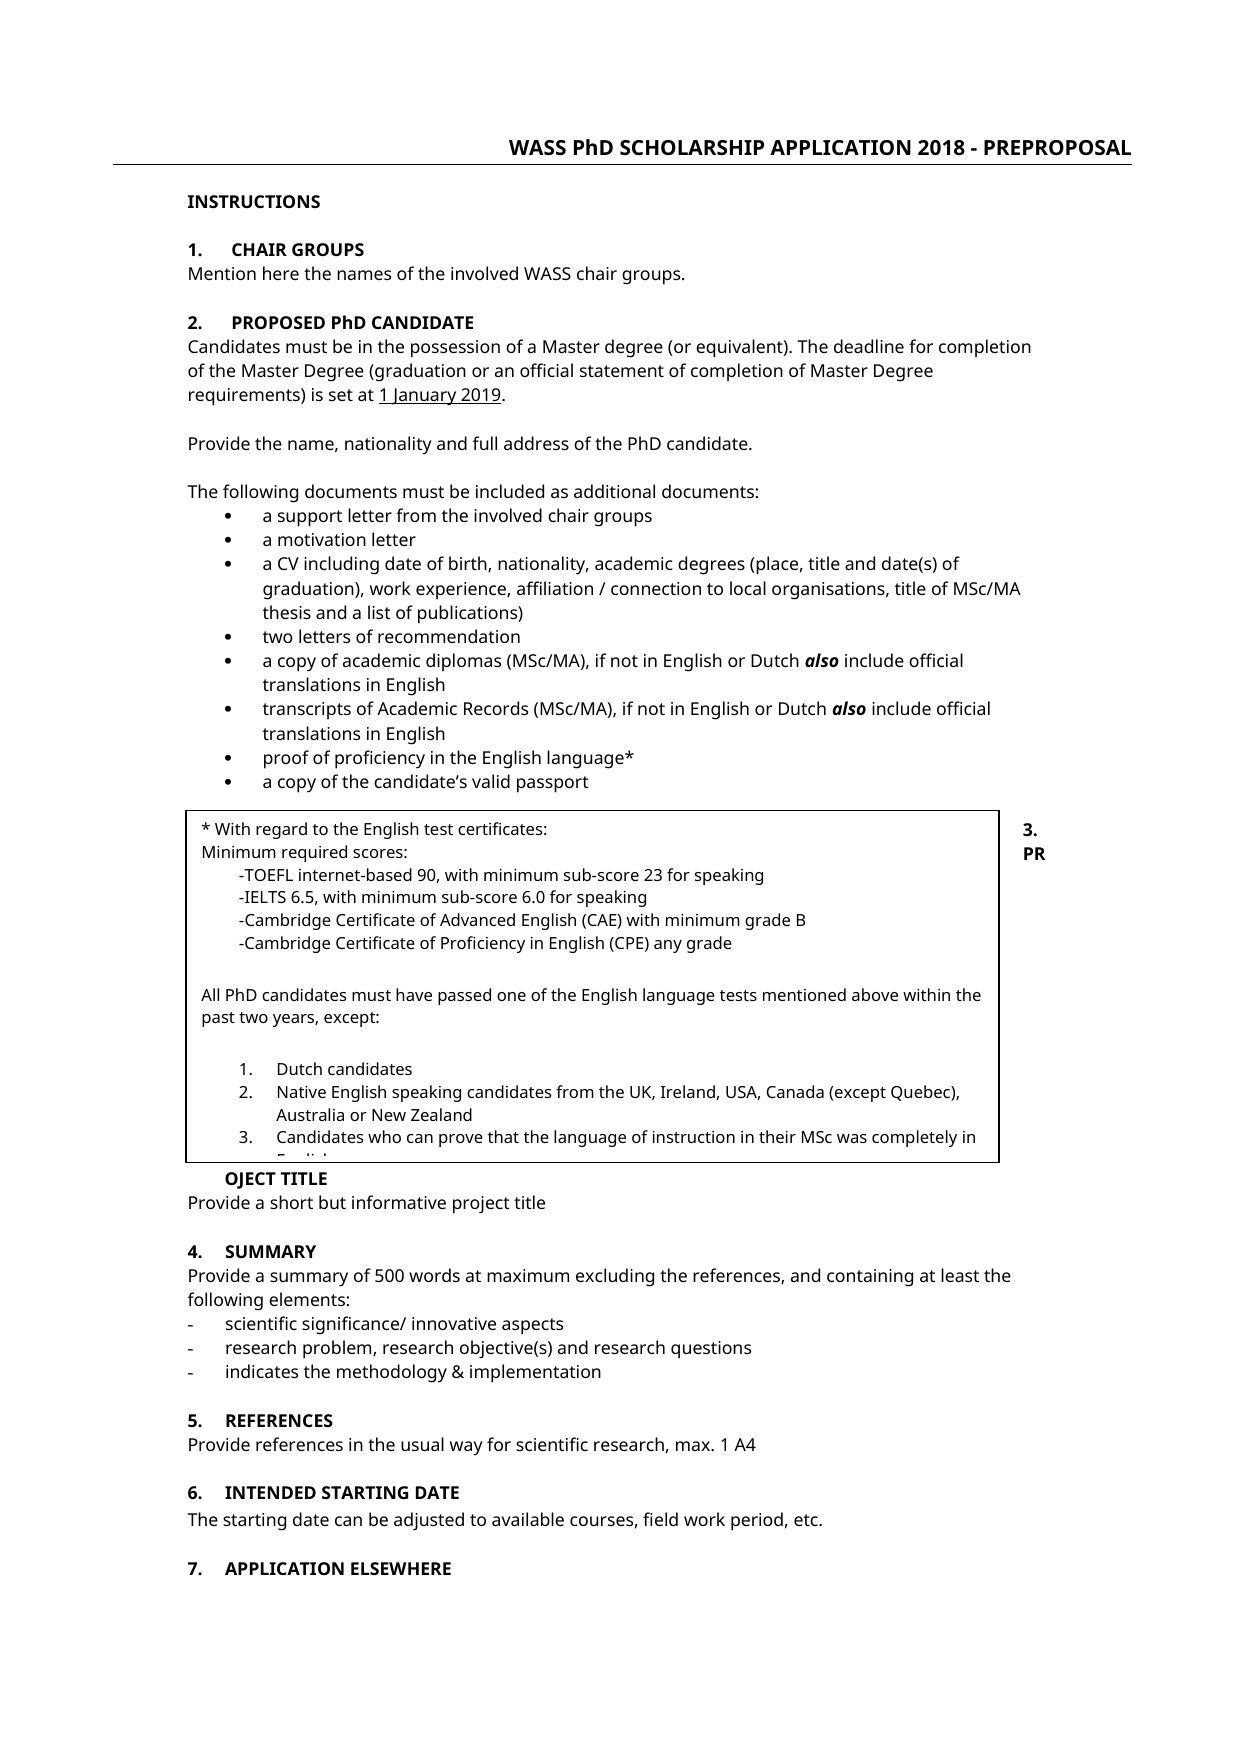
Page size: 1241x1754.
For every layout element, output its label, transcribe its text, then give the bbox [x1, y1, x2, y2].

list SUMMARY [187, 1239, 1053, 1263]
text The following documents must be included as additional documents: [187, 479, 1053, 503]
text Provide a summary of 500 words at maximum excluding the references, and containing at least the following elements: [187, 1263, 1053, 1312]
list PROPOSED PhD CANDIDATE [187, 310, 1053, 334]
list transcripts of Academic Records (MSc/MA), if not in English or Dutch also include official translations in English [225, 697, 1053, 745]
list a support letter from the involved chair groups [225, 503, 1053, 528]
list INTENDED STARTING DATE [187, 1481, 1053, 1505]
list proof of proficiency in the English language* [225, 745, 1053, 769]
list a CV including date of birth, nationality, academic degrees (place, title and date(s) of graduation), work experience, affiliation / connection to local organisations, title of MSc/MA thesis and a list of publications) [225, 552, 1053, 624]
text Mention here the names of the involved WASS chair groups. [187, 262, 1053, 286]
list CHAIR GROUPS [187, 238, 1053, 262]
text Candidates must be in the possession of a Master degree (or equivalent). The deadline for completion of the Master Degree (graduation or an official statement of completion of Master Degree requirements) is set at 1 January 2019. [187, 334, 1053, 407]
list a copy of the candidate’s valid passport [225, 769, 1053, 793]
text Provide the name, nationality and full address of the PhD candidate. [187, 431, 1053, 455]
list a motivation letter [225, 528, 1053, 552]
list indicates the methodology & implementation [187, 1360, 1053, 1384]
text The starting date can be adjusted to available courses, field work period, etc. [187, 1505, 1053, 1532]
list scientific significance/ innovative aspects [187, 1312, 1053, 1336]
text Provide a short but informative project title [187, 1191, 1053, 1215]
text INSTRUCTIONS [187, 189, 1053, 213]
list APPLICATION ELSEWHERE [187, 1556, 1053, 1580]
list a copy of academic diplomas (MSc/MA), if not in English or Dutch also include official translations in English [225, 648, 1053, 697]
list PROJECT TITLE [187, 818, 1053, 1191]
list two letters of recommendation [225, 624, 1053, 648]
list REFERENCES [187, 1408, 1053, 1432]
list research problem, research objective(s) and research questions [187, 1336, 1053, 1360]
text Provide references in the usual way for scientific research, max. 1 A4 [187, 1432, 1053, 1457]
